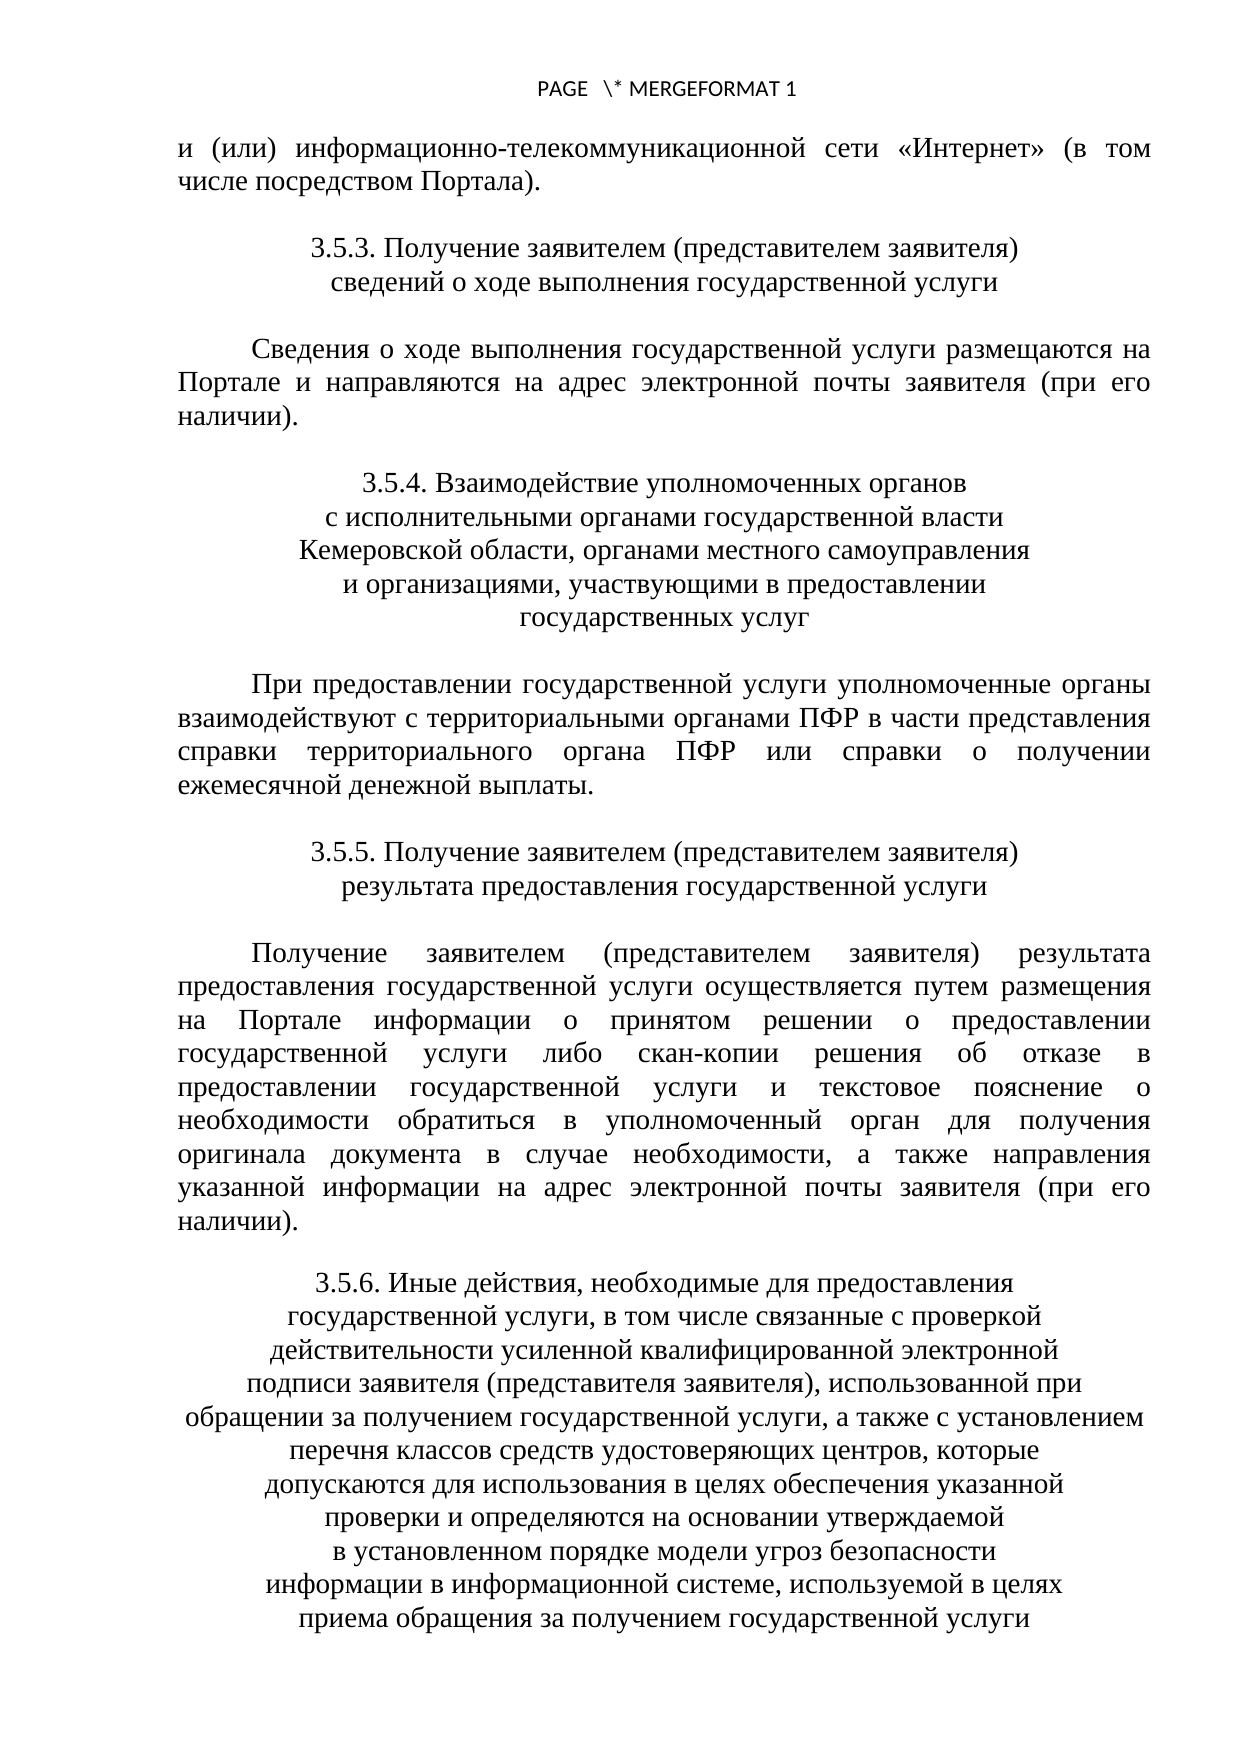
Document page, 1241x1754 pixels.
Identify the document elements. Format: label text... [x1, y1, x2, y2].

text При предоставлении государственной услуги уполномоченные органы взаимодействуют с территориальными органами ПФР в части представления справки территориального органа ПФР или справки о получении ежемесячной денежной выплаты. [177, 666, 1152, 801]
text действительности усиленной квалифицированной электронной [177, 1332, 1152, 1365]
text в установленном порядке модели угроз безопасности [177, 1533, 1152, 1567]
text 3.5.5. Получение заявителем (представителем заявителя) [177, 834, 1152, 868]
text допускаются для использования в целях обеспечения указанной [177, 1466, 1152, 1499]
text Кемеровской области, органами местного самоуправления [177, 532, 1152, 566]
text 3.5.6. Иные действия, необходимые для предоставления [177, 1265, 1152, 1298]
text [177, 130, 1152, 197]
text проверки и определяются на основании утверждаемой [177, 1499, 1152, 1533]
text с исполнительными органами государственной власти [177, 499, 1152, 532]
text перечня классов средств удостоверяющих центров, которые [177, 1432, 1152, 1466]
text подписи заявителя (представителя заявителя), использованной при обращении за получением государственной услуги, а также с установлением [177, 1365, 1152, 1432]
text 3.5.4. Взаимодействие уполномоченных органов [177, 465, 1152, 499]
text Сведения о ходе выполнения государственной услуги размещаются на Портале и направляются на адрес электронной почты заявителя (при его наличии). [177, 331, 1152, 432]
text сведений о ходе выполнения государственной услуги [177, 264, 1152, 297]
text Получение заявителем (представителем заявителя) результата предоставления государственной услуги осуществляется путем размещения на Портале информации о принятом решении о предоставлении государственной услуги либо скан-копии решения об отказе в предоставлении государственной услуги и текстовое пояснение о необходимости обратиться в уполномоченный орган для получения оригинала документа в случае необходимости, а также направления указанной информации на адрес электронной почты заявителя (при его наличии). [177, 935, 1152, 1237]
text приема обращения за получением государственной услуги [177, 1600, 1152, 1634]
text и организациями, участвующими в предоставлении [177, 566, 1152, 599]
text результата предоставления государственной услуги [177, 868, 1152, 901]
text 3.5.3. Получение заявителем (представителем заявителя) [177, 230, 1152, 264]
text государственной услуги, в том числе связанные с проверкой [177, 1298, 1152, 1332]
text государственных услуг [177, 599, 1152, 633]
text информации в информационной системе, используемой в целях [177, 1567, 1152, 1600]
